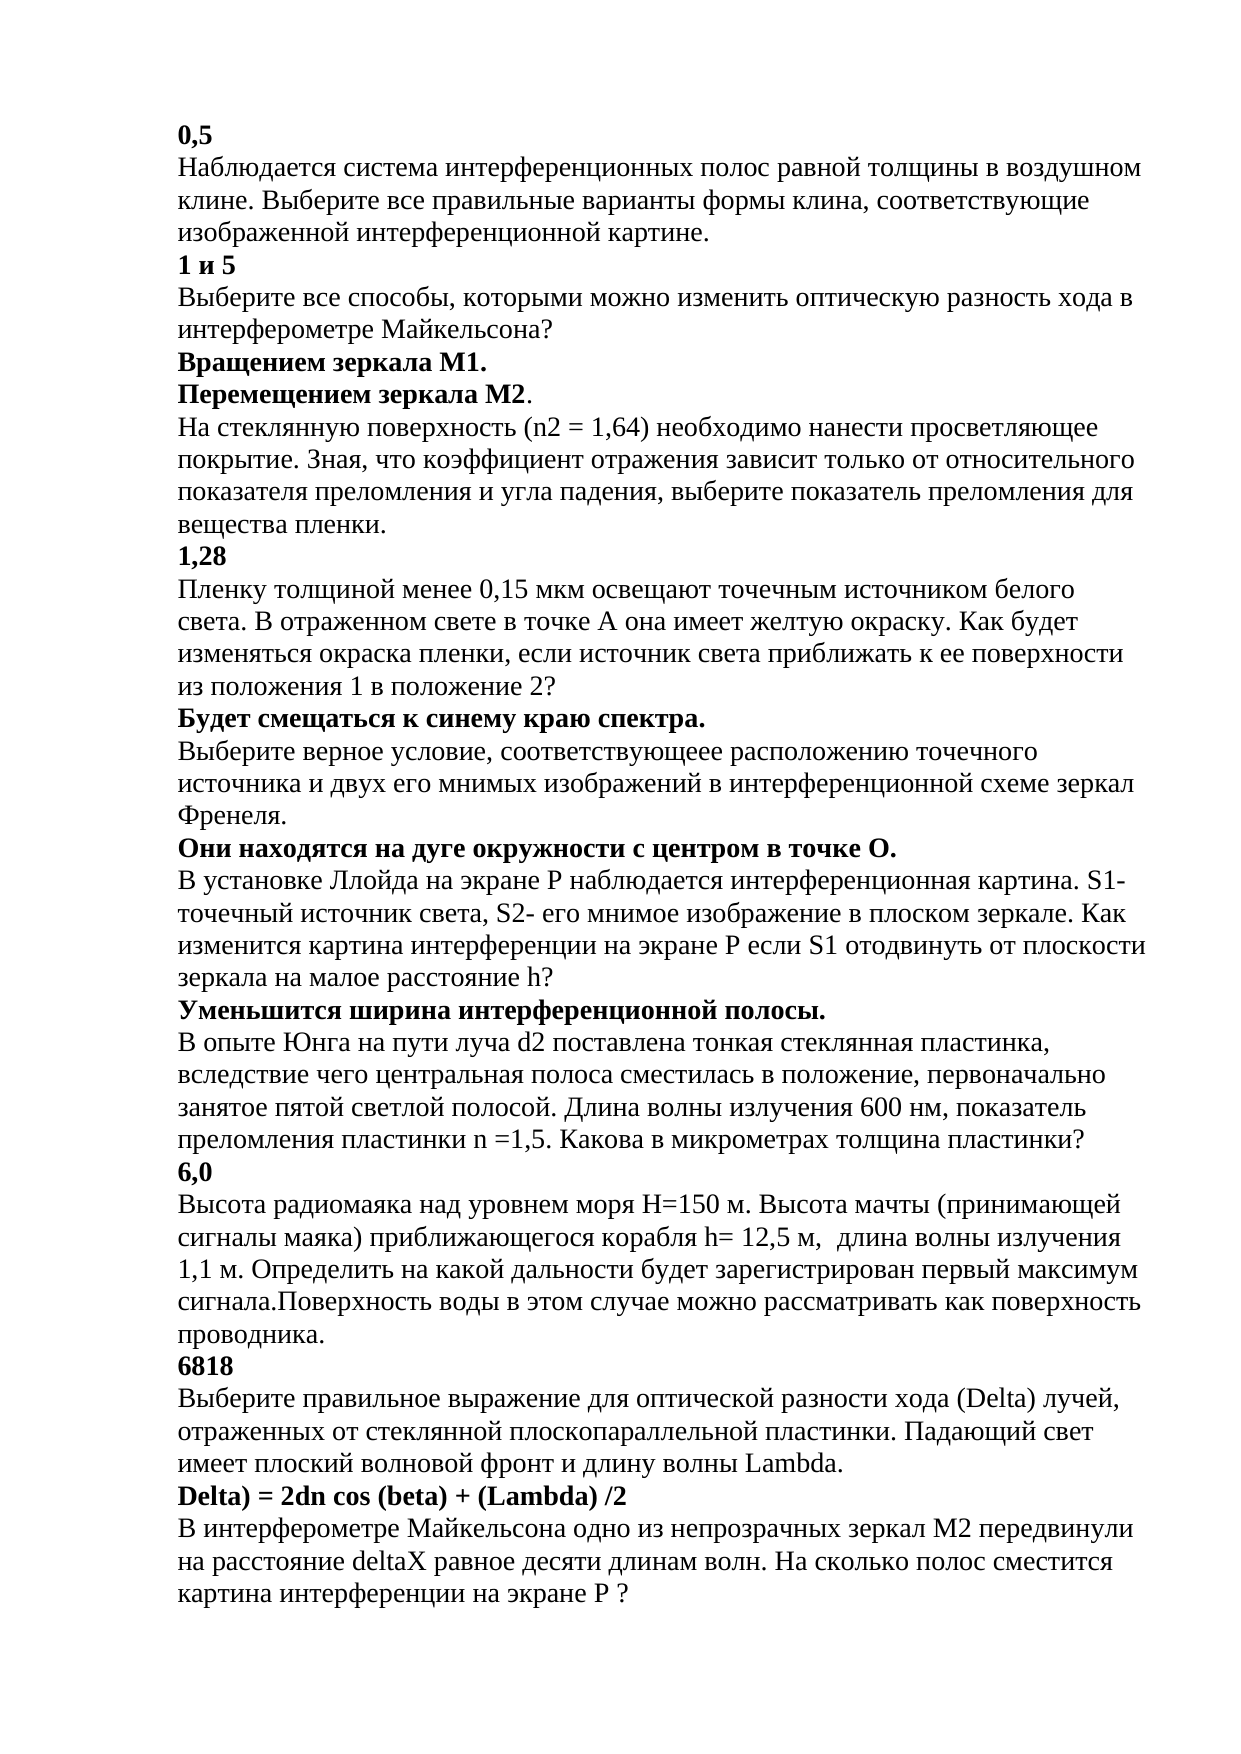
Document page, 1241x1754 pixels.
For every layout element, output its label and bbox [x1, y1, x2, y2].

text [177, 118, 1152, 1608]
